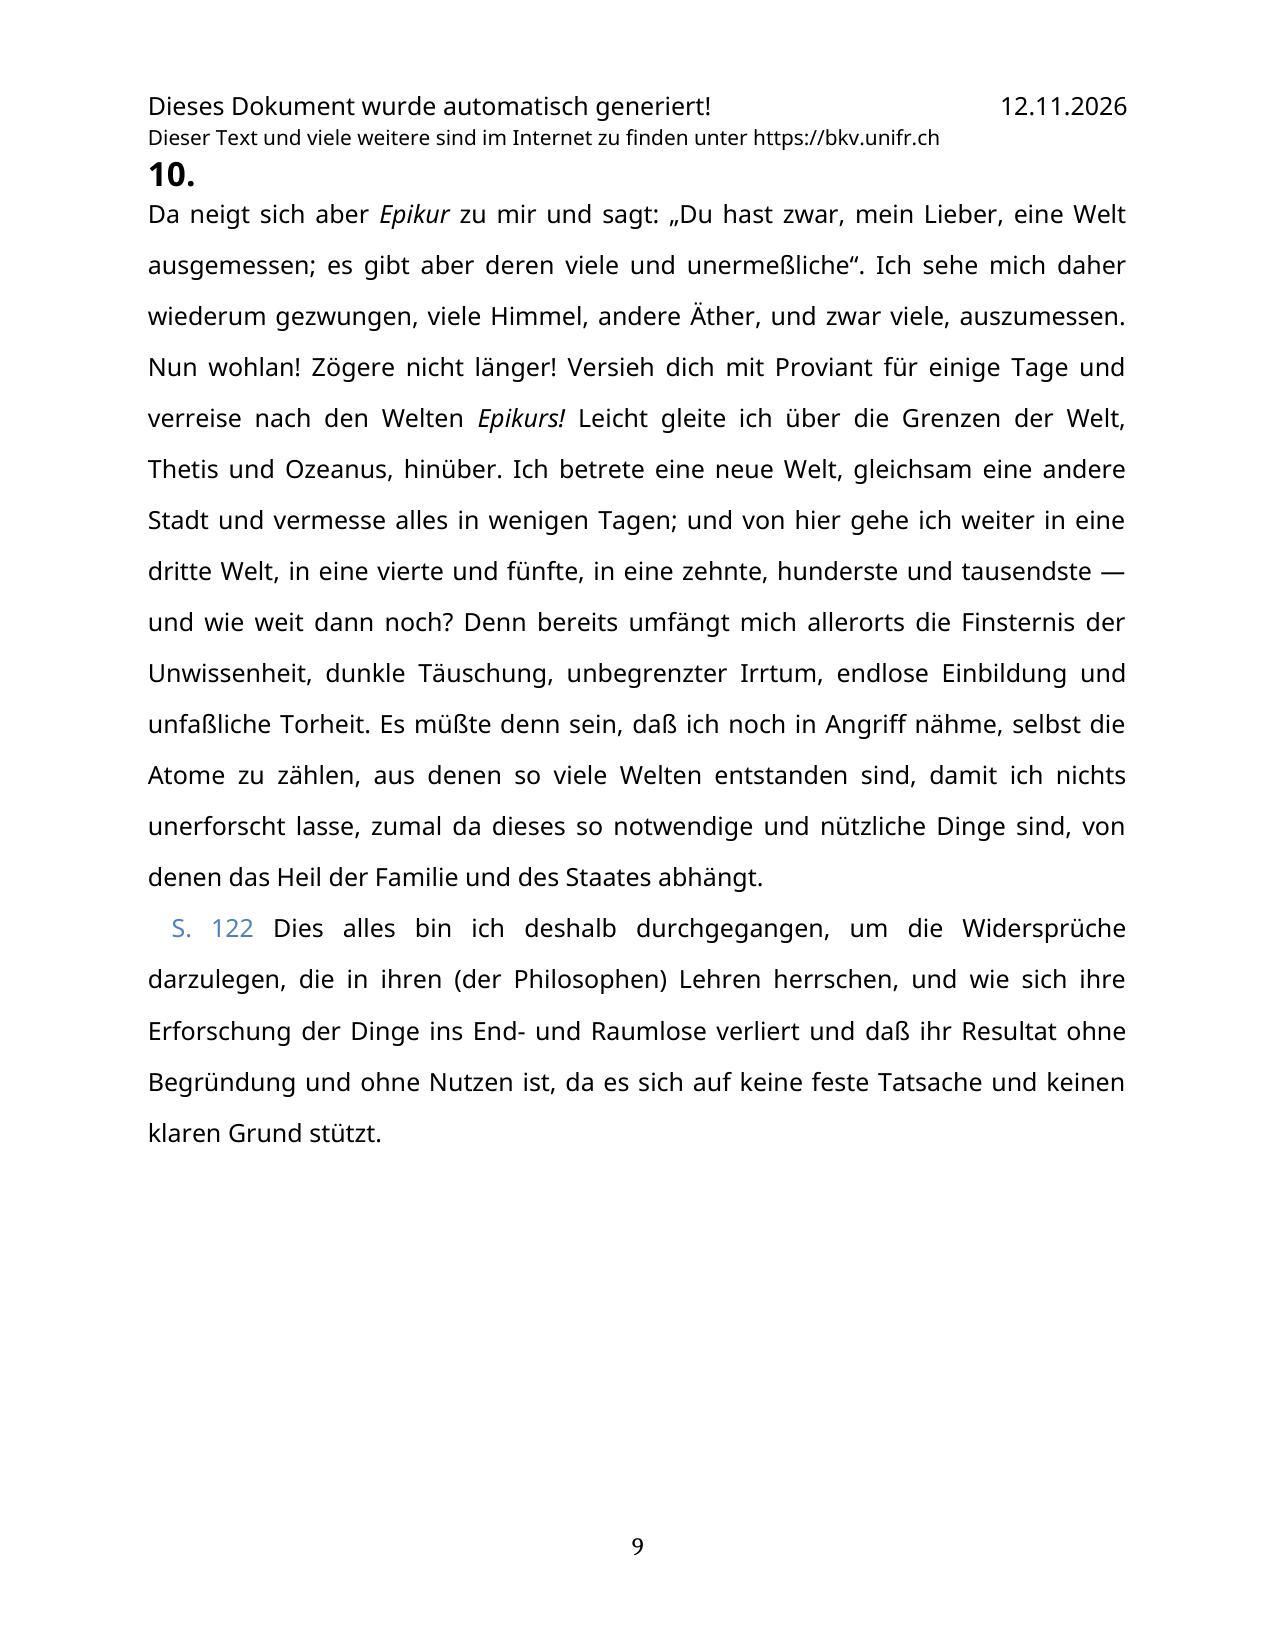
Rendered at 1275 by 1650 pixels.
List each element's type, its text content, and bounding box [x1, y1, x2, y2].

text Da neigt sich aber Epikur zu mir und sagt: „Du hast zwar, mein Lieber, eine Welt ausgemessen; es gibt aber deren viele und unermeßliche“. Ich sehe mich daher wiederum gezwungen, viele Himmel, andere Äther, und zwar viele, auszumessen. Nun wohlan! Zögere nicht länger! Versieh dich mit Proviant für einige Tage und verreise nach den Welten Epikurs! Leicht gleite ich über die Grenzen der Welt, Thetis und Ozeanus, hinüber. Ich betrete eine neue Welt, gleichsam eine andere Stadt und vermesse alles in wenigen Tagen; und von hier gehe ich weiter in eine dritte Welt, in eine vierte und fünfte, in eine zehnte, hunderste und tausendste — und wie weit dann noch? Denn bereits umfängt mich allerorts die Finsternis der Unwissenheit, dunkle Täuschung, unbegrenzter Irrtum, endlose Einbildung und unfaßliche Torheit. Es müßte denn sein, daß ich noch in Angriff nähme, selbst die Atome zu zählen, aus denen so viele Welten entstanden sind, damit ich nichts unerforscht lasse, zumal da dieses so notwendige und nützliche Dinge sind, von denen das Heil der Familie und des Staates abhängt. [148, 196, 1127, 894]
subtitle 10. [148, 151, 1127, 196]
text S. 122 Dies alles bin ich deshalb durchgegangen, um die Widersprüche darzulegen, die in ihren (der Philosophen) Lehren herrschen, und wie sich ihre Erforschung der Dinge ins End- und Raumlose verliert und daß ihr Resultat ohne Begründung und ohne Nutzen ist, da es sich auf keine feste Tatsache und keinen klaren Grund stützt. [148, 911, 1127, 1149]
